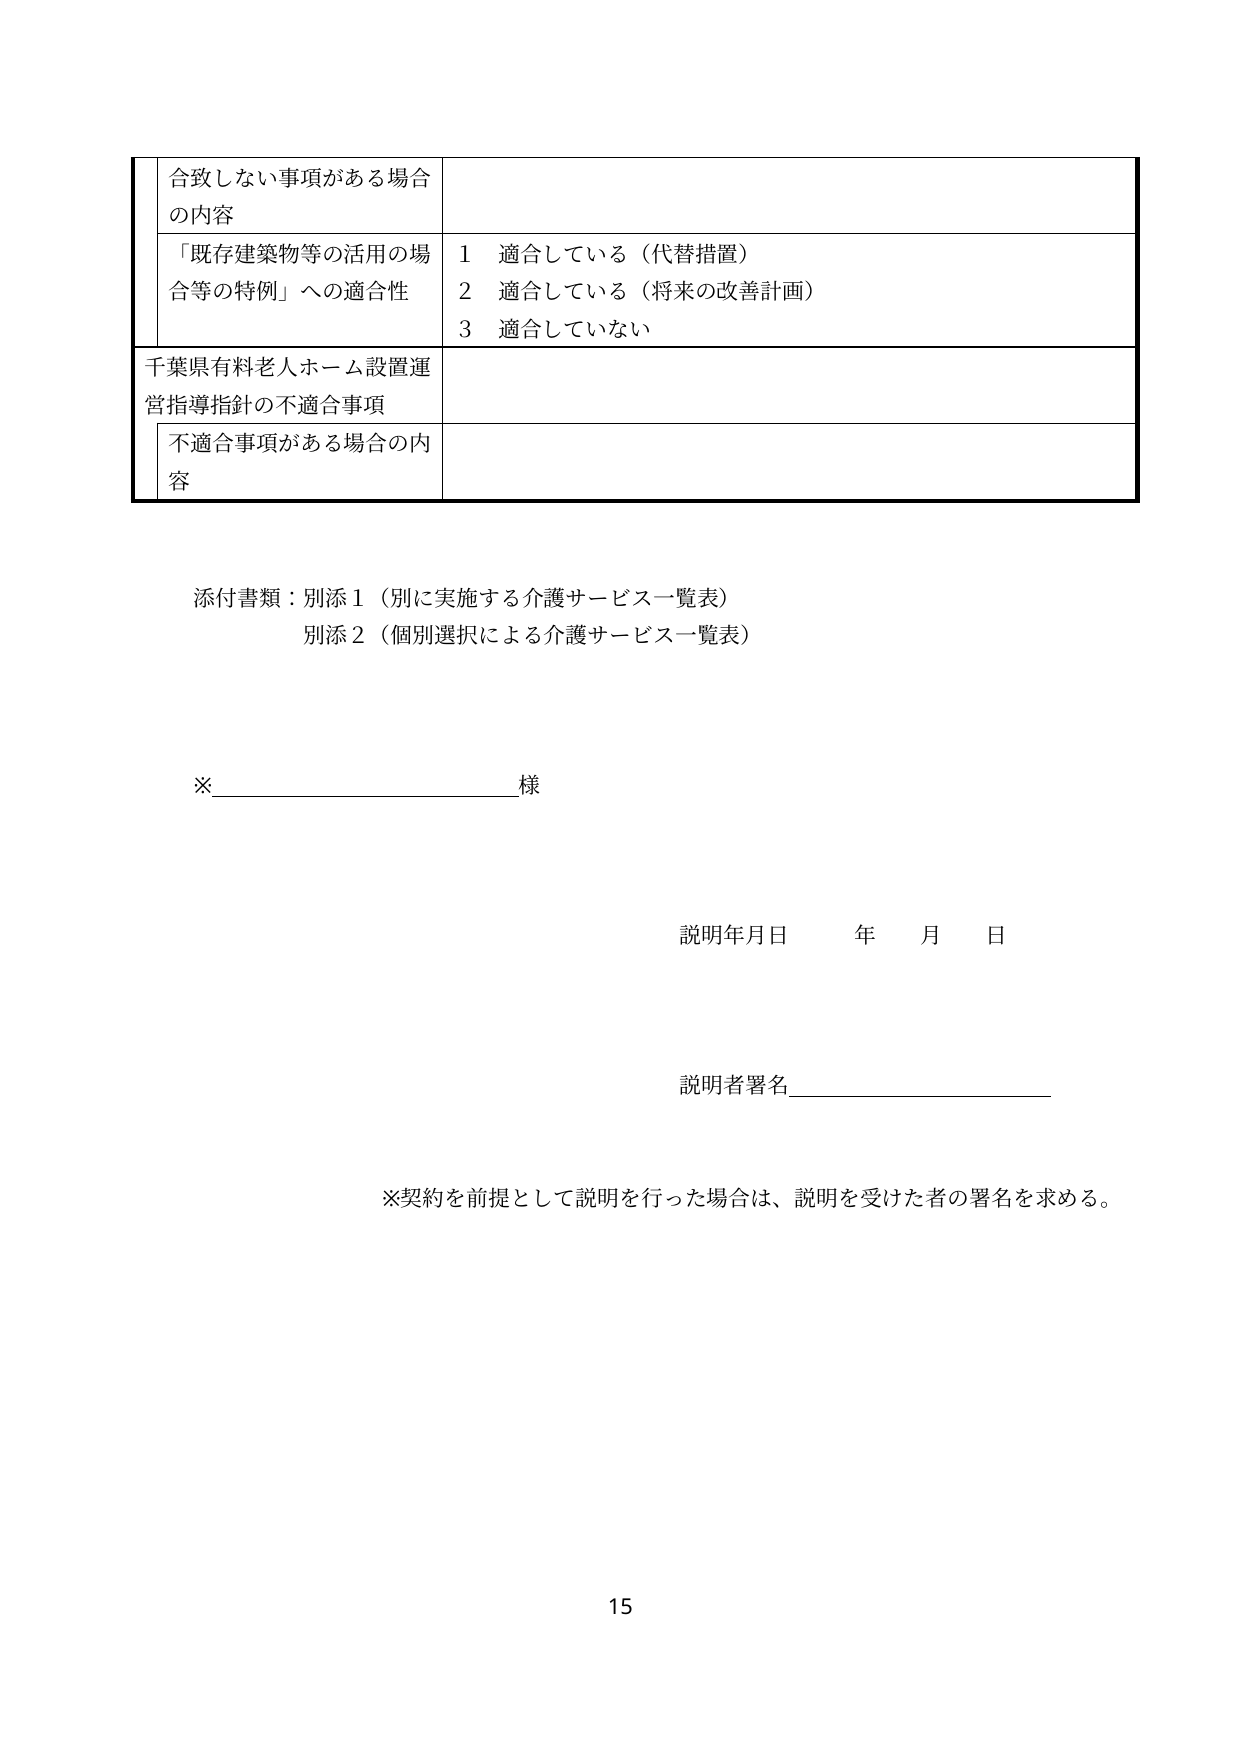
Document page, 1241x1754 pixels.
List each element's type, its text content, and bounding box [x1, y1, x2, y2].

text 別添２（個別選択による介護サービス一覧表） [194, 616, 1122, 653]
table_cell 「既存建築物等の活用の場合等の特例」への適合性 [158, 234, 442, 346]
table_cell [443, 348, 1135, 422]
text 添付書類：別添１（別に実施する介護サービス一覧表） [194, 578, 1122, 616]
text 説明年月日 年 月 日 [679, 916, 1122, 953]
table_cell [443, 158, 1135, 233]
table_cell 千葉県有料老人ホーム設置運営指導指針の不適合事項 [135, 348, 442, 422]
text ※ 様 [194, 766, 1122, 803]
text ※契約を前提として説明を行った場合は、説明を受けた者の署名を求める。 [118, 1178, 1122, 1216]
table_cell 不適合事項がある場合の内容 [158, 424, 442, 498]
table_cell [135, 158, 157, 346]
table_cell [443, 424, 1135, 498]
text 説明者署名 [679, 1066, 1122, 1103]
table_cell [135, 423, 157, 498]
table_cell １ 適合している（代替措置） ２ 適合している（将来の改善計画） ３ 適合していない [443, 234, 1135, 346]
table_cell 合致しない事項がある場合の内容 [158, 158, 442, 233]
